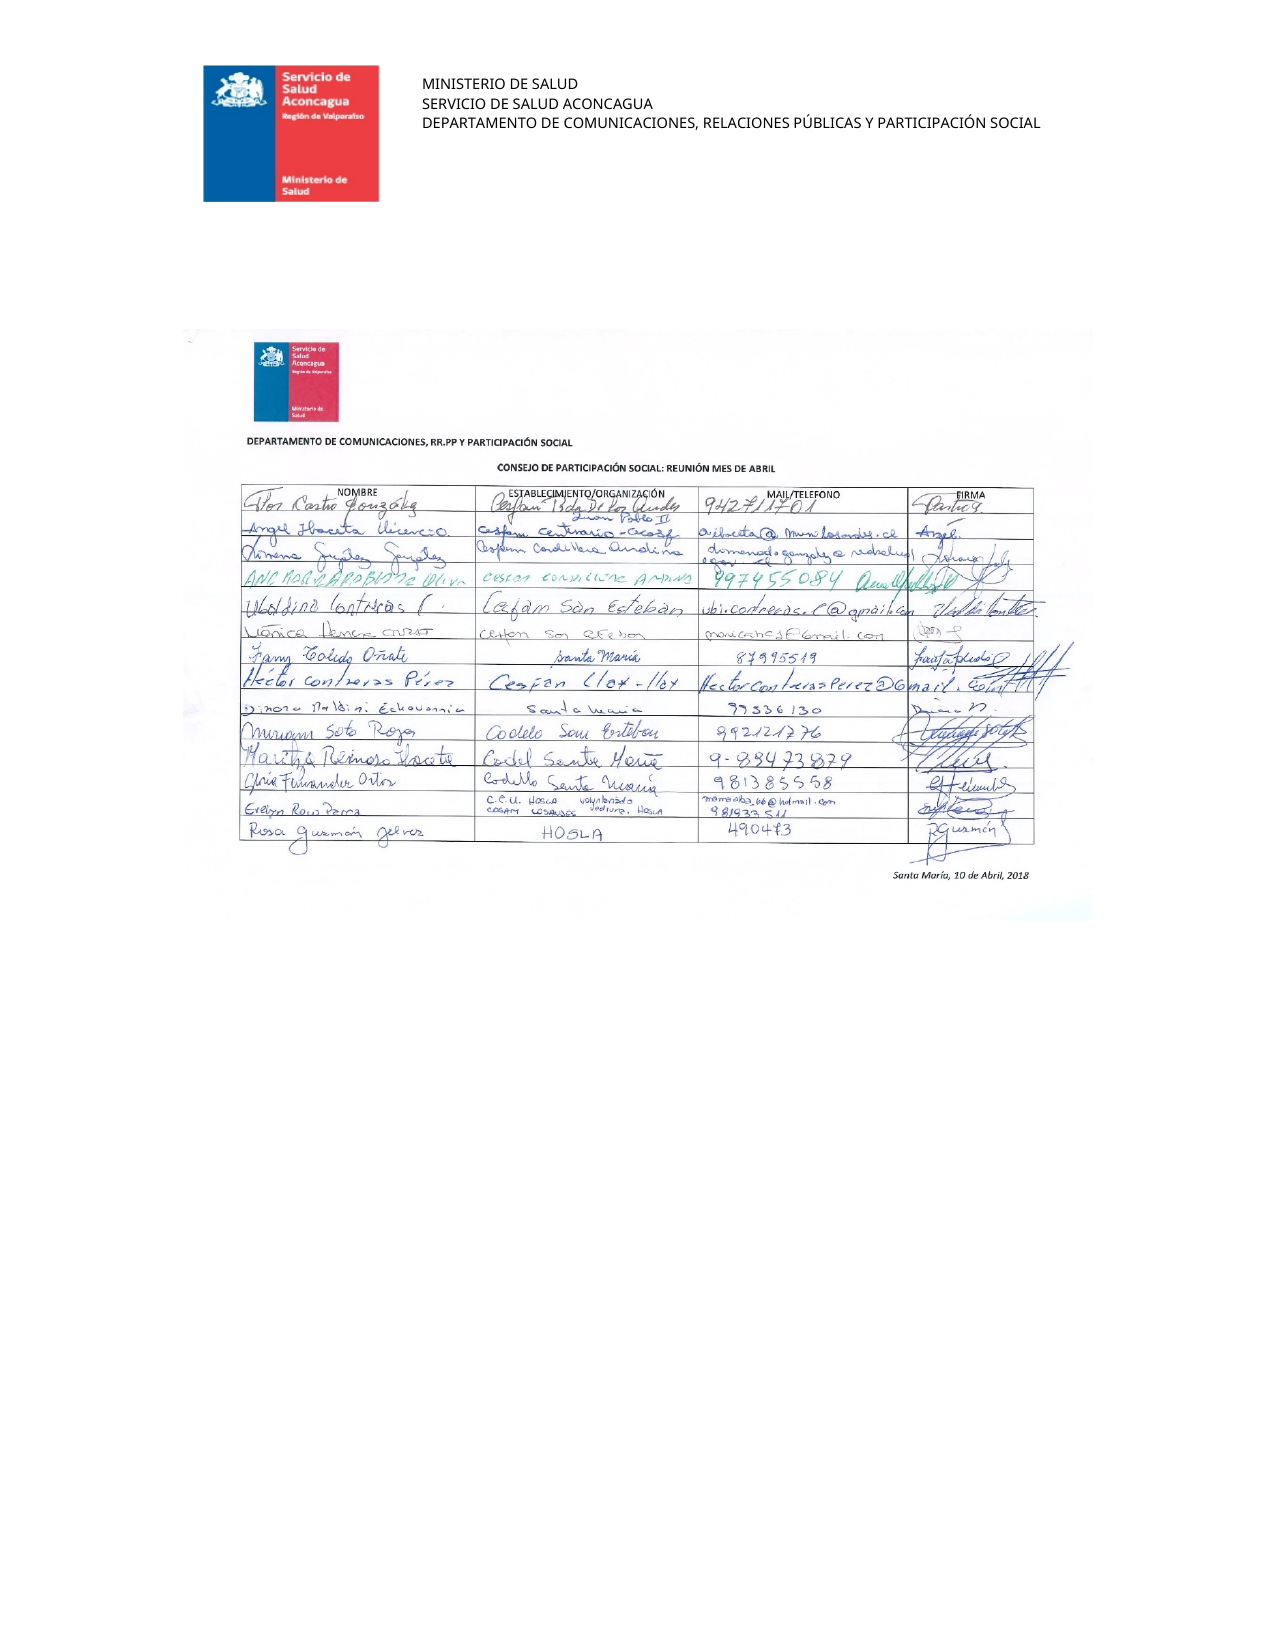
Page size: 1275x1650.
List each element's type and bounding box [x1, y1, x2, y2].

picture [177, 323, 1098, 926]
picture [203, 65, 380, 202]
